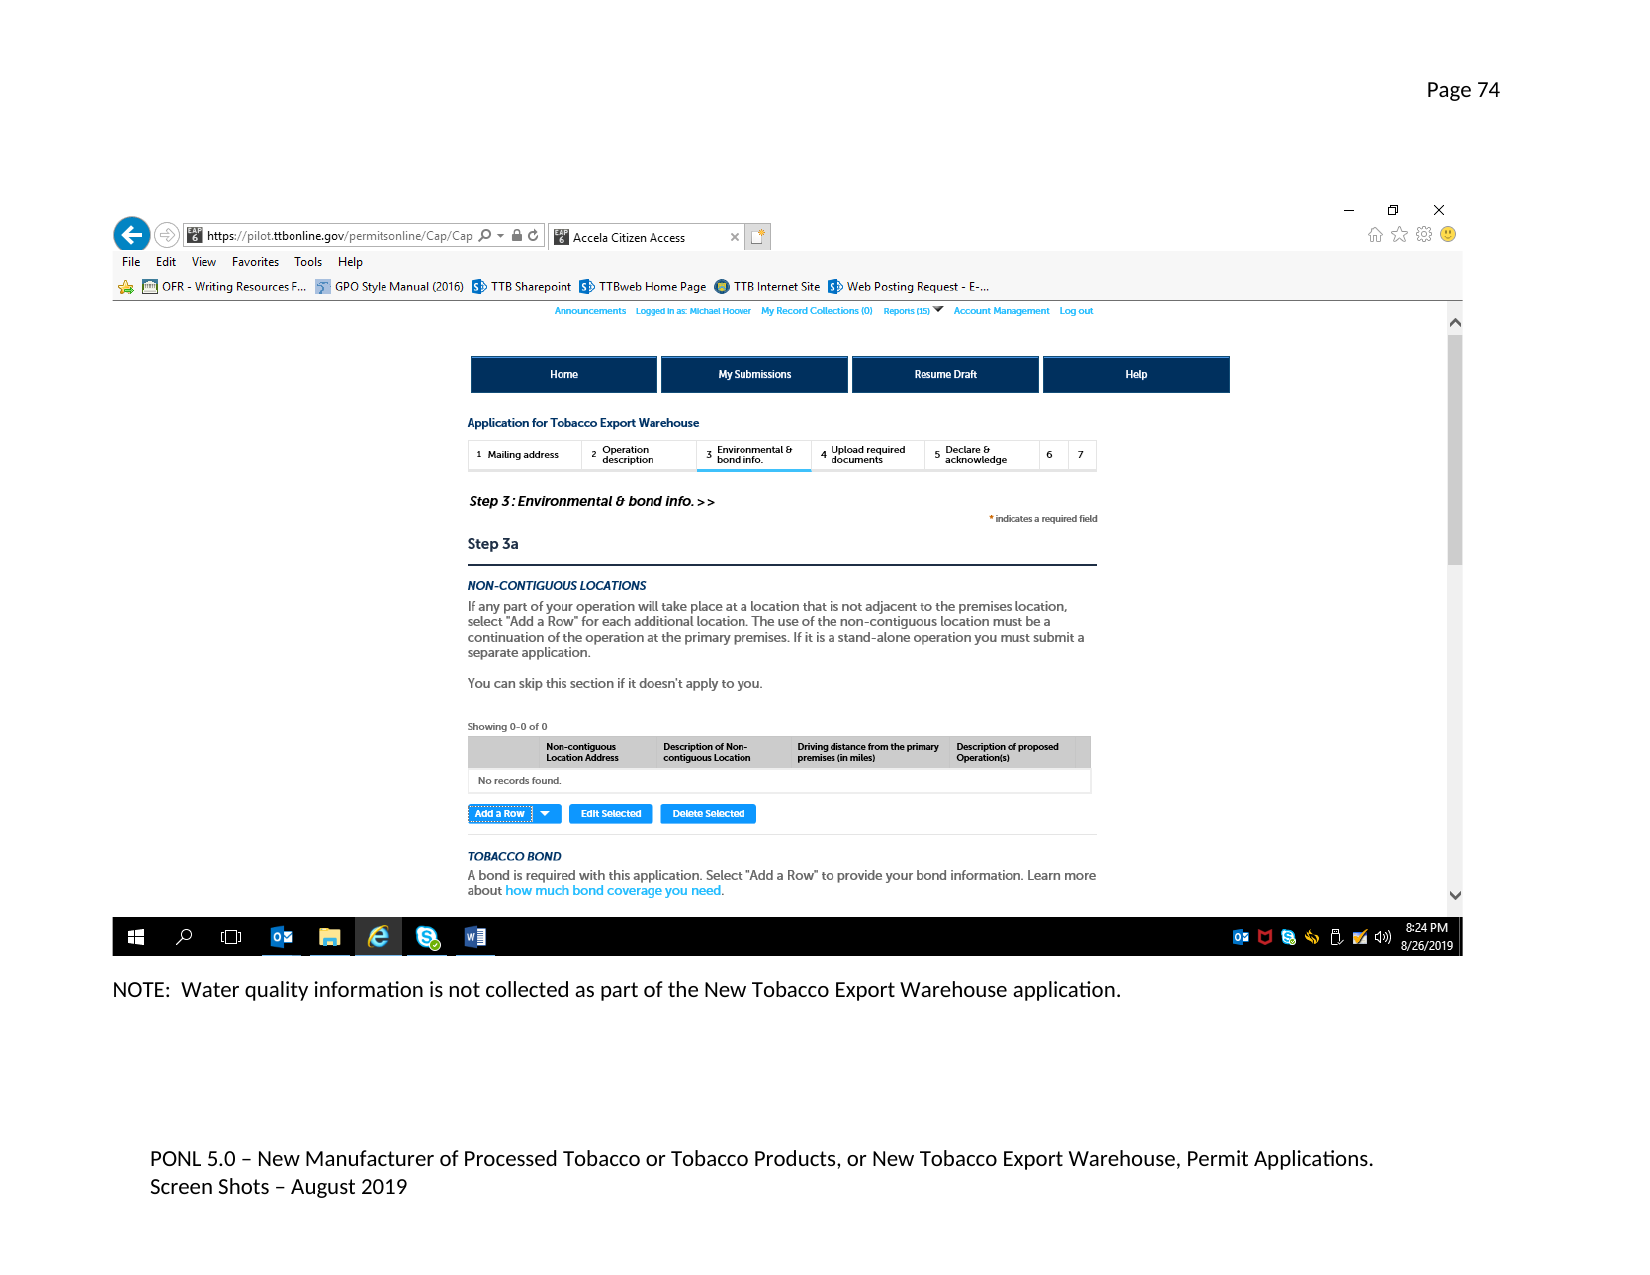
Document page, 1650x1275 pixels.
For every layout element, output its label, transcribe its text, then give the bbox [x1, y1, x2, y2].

text NOTE: Water quality information is not collected as part of the New Tobacco Export Warehouse application. [112, 975, 1537, 1003]
picture [112, 196, 1463, 956]
